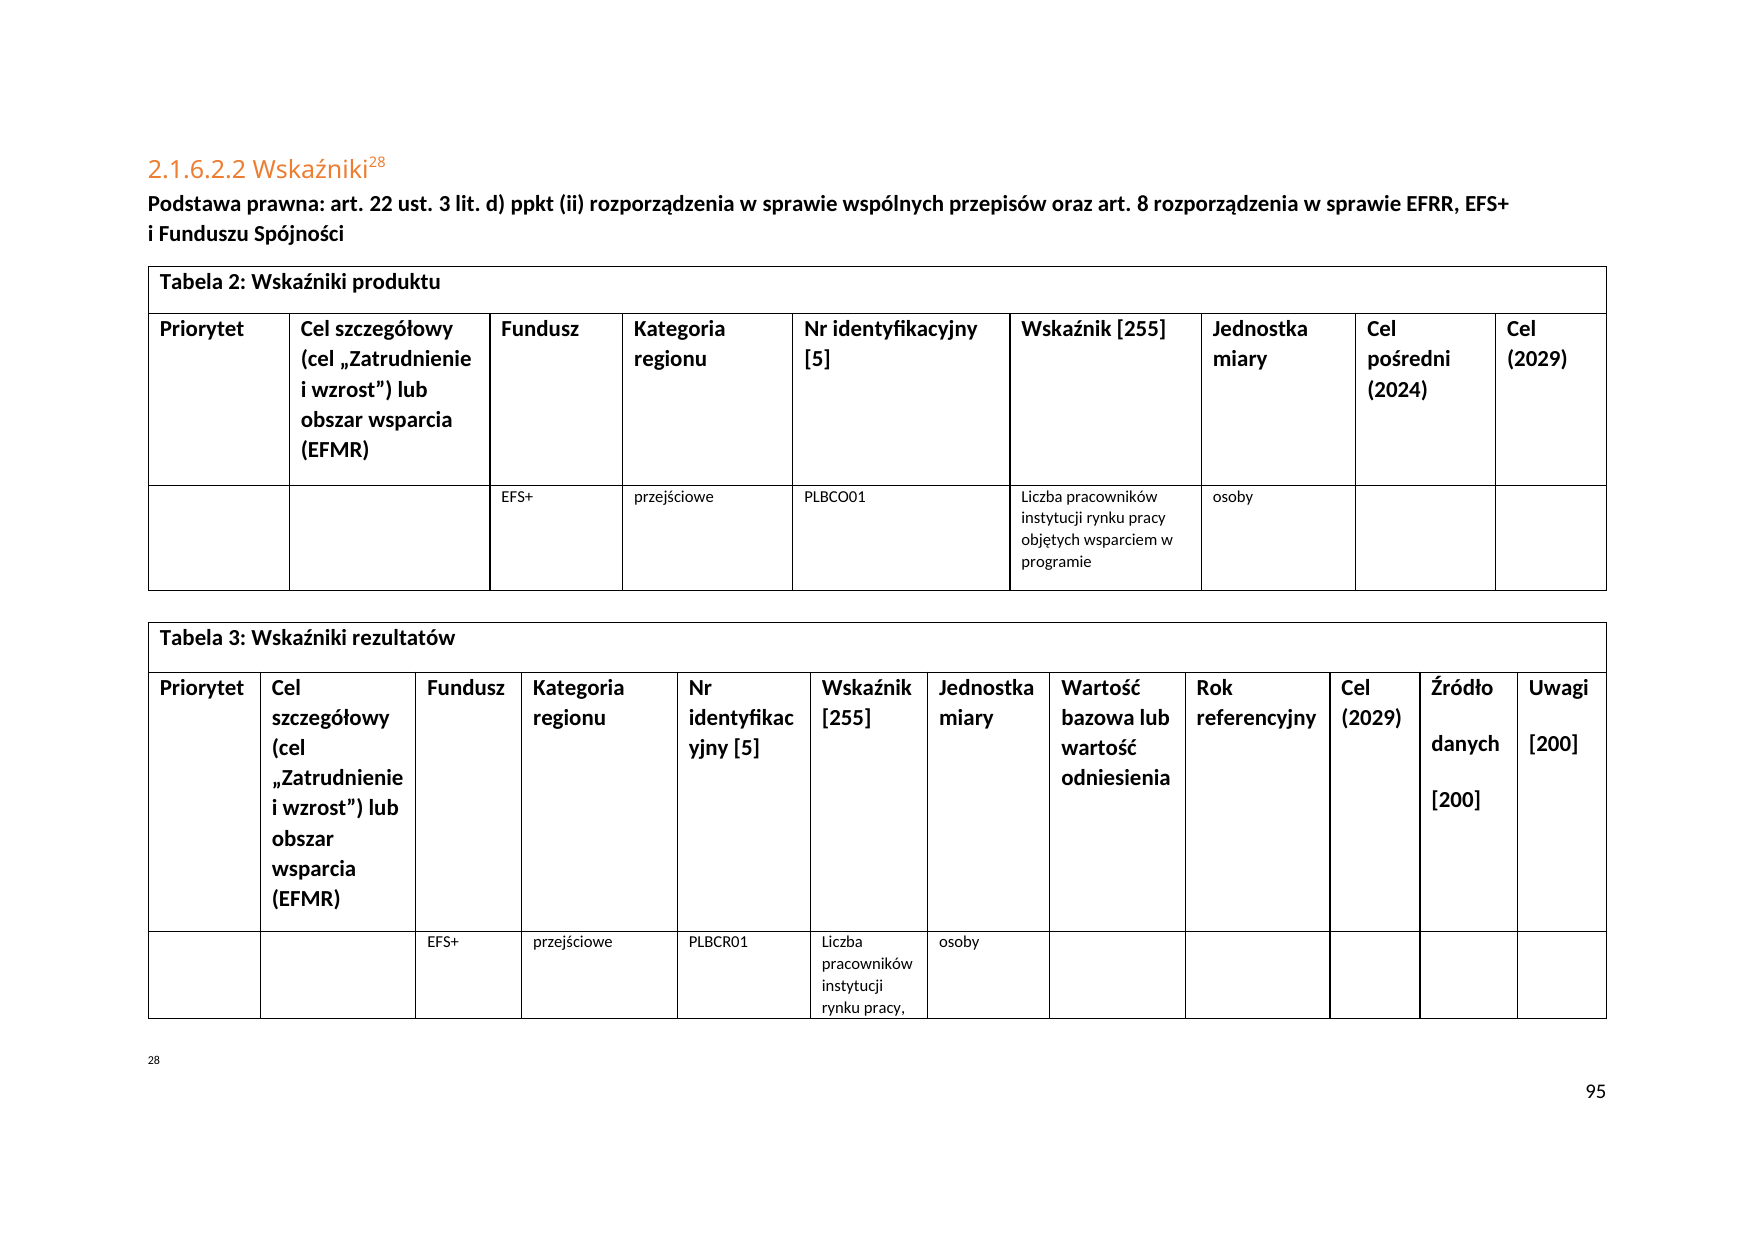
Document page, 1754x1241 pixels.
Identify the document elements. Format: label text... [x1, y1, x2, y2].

table_cell Nr identyfikacyjny [5] [678, 673, 810, 931]
table_cell osoby [928, 932, 1049, 1018]
table_cell PLBCR01 [678, 932, 810, 1018]
table_cell Jednostka miary [1202, 314, 1355, 485]
table_cell Nr identyfikacyjny [5] [793, 314, 1009, 485]
text Podstawa prawna: art. 22 ust. 3 lit. d) ppkt (ii) rozporządzenia w sprawie wspólnych przepisów oraz art. 8 rozporządzenia w sprawie EFRR, EFS+ i Funduszu Spójności [148, 189, 1606, 247]
table_cell [1518, 932, 1606, 1018]
table_cell [1496, 486, 1606, 590]
table_cell Cel (2029) [1331, 673, 1419, 931]
table_cell przejściowe [522, 932, 677, 1018]
table_cell Wskaźnik [255] [811, 673, 927, 931]
table_cell Fundusz [416, 673, 521, 931]
table_cell Uwagi [200] [1518, 673, 1606, 931]
table_cell PLBCO01 [793, 486, 1009, 590]
table_cell [1421, 932, 1517, 1018]
table_cell Cel szczegółowy (cel „Zatrudnienie i wzrost”) lub obszar wsparcia (EFMR) [261, 673, 415, 931]
table_cell Wartość bazowa lub wartość odniesienia [1050, 673, 1185, 931]
table_cell Cel (2029) [1496, 314, 1606, 485]
table_cell Liczba pracowników instytucji rynku pracy objętych wsparciem w programie [1011, 486, 1201, 590]
table_cell EFS+ [491, 486, 622, 590]
table_cell osoby [1202, 486, 1355, 590]
table_cell Rok referencyjny [1186, 673, 1329, 931]
table_cell [290, 486, 489, 590]
table_cell Źródło danych [200] [1421, 673, 1517, 931]
table_cell [1050, 932, 1185, 1018]
table_cell przejściowe [623, 486, 792, 590]
table_cell Jednostka miary [928, 673, 1049, 931]
table_cell EFS+ [416, 932, 521, 1018]
table_cell Cel szczegółowy (cel „Zatrudnienie i wzrost”) lub obszar wsparcia (EFMR) [290, 314, 489, 485]
table_cell Wskaźnik [255] [1011, 314, 1201, 485]
table_cell Priorytet [149, 314, 289, 485]
table_cell [1186, 932, 1329, 1018]
table_cell [1356, 486, 1495, 590]
table_cell Kategoria regionu [522, 673, 677, 931]
table_cell [1331, 932, 1419, 1018]
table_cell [811, 932, 927, 1018]
table_cell Cel pośredni (2024) [1356, 314, 1495, 485]
table_cell [149, 932, 260, 1018]
subtitle 2.1.6.2.2 Wskaźniki [148, 152, 1606, 186]
table_cell Fundusz [491, 314, 622, 485]
table_header Tabela 3: Wskaźniki rezultatów [149, 623, 1606, 672]
table_cell Priorytet [149, 673, 260, 931]
table_cell Kategoria regionu [623, 314, 792, 485]
table_cell [149, 486, 289, 590]
table_cell [261, 932, 415, 1018]
table_header Tabela 2: Wskaźniki produktu [149, 267, 1606, 313]
